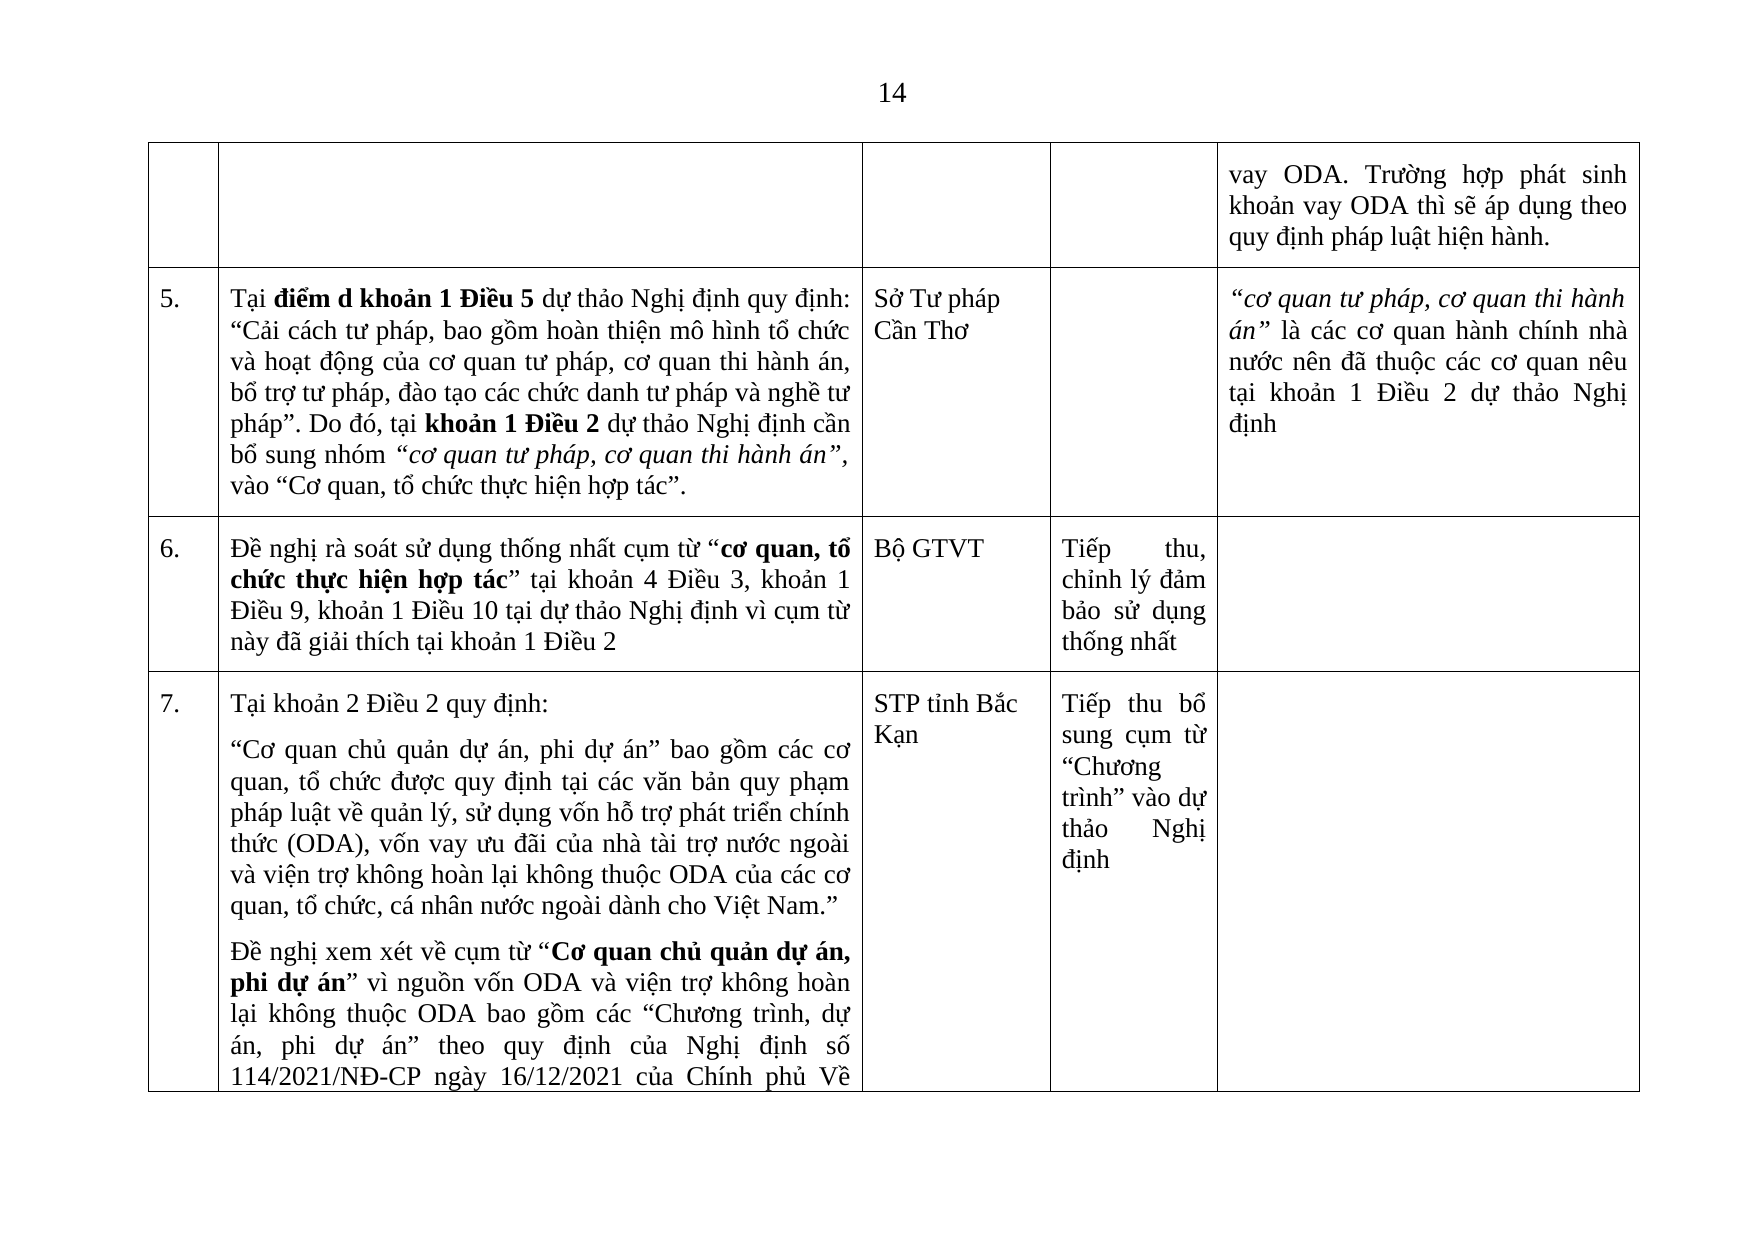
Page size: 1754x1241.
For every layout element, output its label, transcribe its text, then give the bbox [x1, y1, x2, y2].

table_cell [863, 143, 1050, 267]
table_cell 7. [149, 672, 218, 1091]
table_cell 6. [149, 517, 218, 671]
table_cell Đề nghị rà soát sử dụng thống nhất cụm từ “cơ quan, tổ chức thực hiện hợp tác” tại khoản 4 Điều 3, khoản 1 Điều 9, khoản 1 Điều 10 tại dự thảo Nghị định vì cụm từ này đã giải thích tại khoản 1 Điều 2 [219, 517, 862, 671]
table_cell “cơ quan tư pháp, cơ quan thi hành án” là các cơ quan hành chính nhà nước nên đã thuộc các cơ quan nêu tại khoản 1 Điều 2 dự thảo Nghị định [1218, 268, 1639, 516]
table_cell STP tỉnh Bắc Kạn [863, 672, 1050, 1091]
table_cell Tại điểm d khoản 1 Điều 5 dự thảo Nghị định quy định: “Cải cách tư pháp, bao gồm hoàn thiện mô hình tổ chức và hoạt động của cơ quan tư pháp, cơ quan thi hành án, bổ trợ tư pháp, đào tạo các chức danh tư pháp và nghề tư pháp”. Do đó, tại khoản 1 Điều 2 dự thảo Nghị định cần bổ sung nhóm “cơ quan tư pháp, cơ quan thi hành án”, vào “Cơ quan, tổ chức thực hiện hợp tác”. [219, 268, 862, 516]
table_cell Sở Tư pháp Cần Thơ [863, 268, 1050, 516]
table_cell Bộ GTVT [863, 517, 1050, 671]
table_cell [1051, 268, 1217, 516]
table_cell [1218, 143, 1639, 267]
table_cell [219, 143, 862, 267]
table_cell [219, 672, 862, 1091]
table_cell Tiếp thu, chỉnh lý đảm bảo sử dụng thống nhất [1051, 517, 1217, 671]
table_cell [1051, 672, 1217, 1091]
table_cell 5. [149, 268, 218, 516]
table_cell [1051, 143, 1217, 267]
table_cell [1218, 672, 1639, 1091]
table_cell [1218, 517, 1639, 671]
